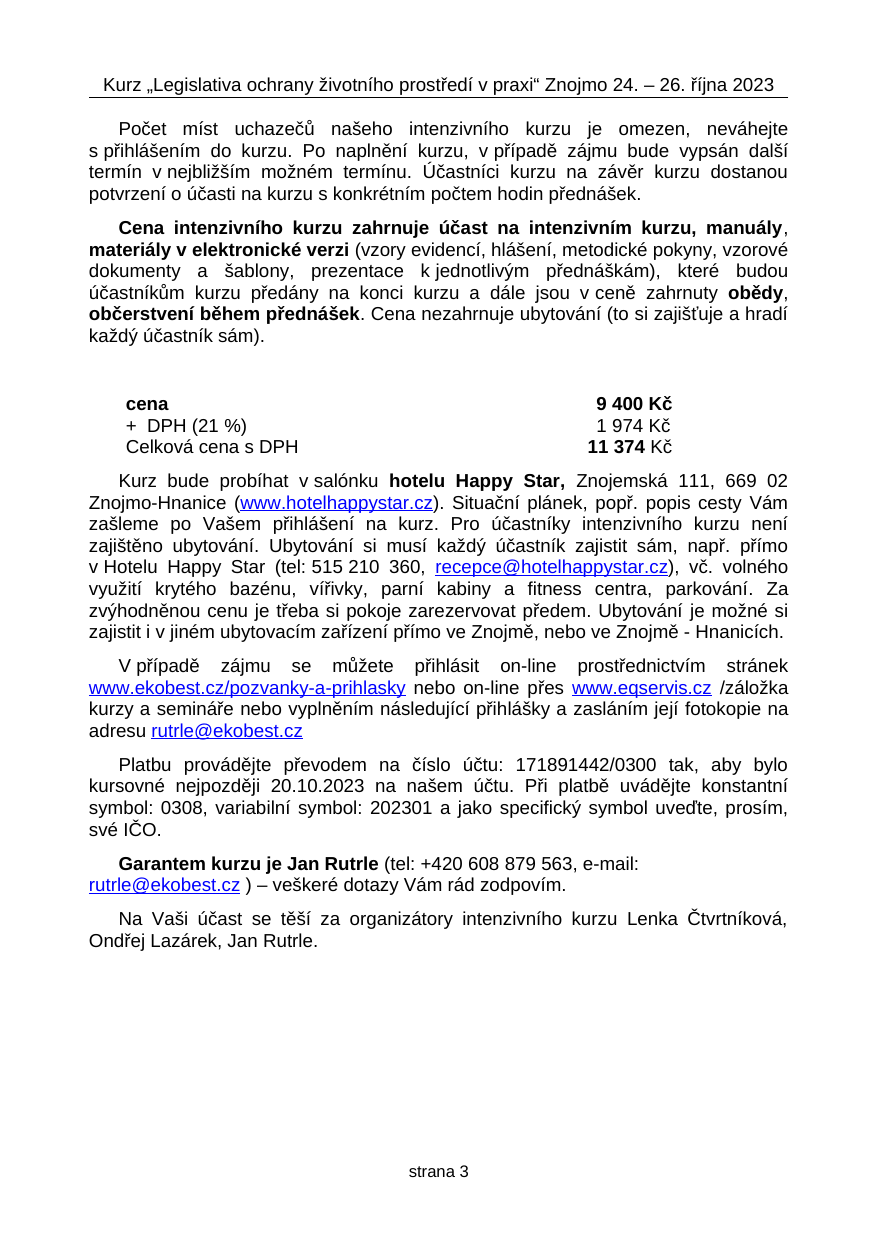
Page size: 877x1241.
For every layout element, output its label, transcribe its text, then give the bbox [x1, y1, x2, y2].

table_cell Celková cena s DPH [89, 436, 559, 457]
text Garantem kurzu je Jan Rutrle (tel: +420 608 879 563, e-mail: rutrle@ekobest.cz ) – veškeré dotazy Vám rád zodpovím. [89, 852, 788, 896]
text Cena intenzivního kurzu zahrnuje účast na intenzivním kurzu, manuály, materiály v elektronické verzi (vzory evidencí, hlášení, metodické pokyny, vzorové dokumenty a šablony, prezentace k jednotlivým přednáškám), které budou účastníkům kurzu předány na konci kurzu a dále jsou v ceně zahrnuty obědy, občerstvení během přednášek. Cena nezahrnuje ubytování (to si zajišťuje a hradí každý účastník sám). [89, 217, 788, 346]
text Kurz bude probíhat v salónku hotelu Happy Star, Znojemská 111, 669 02 Znojmo-Hnanice (www.hotelhappystar.cz). Situační plánek, popř. popis cesty Vám zašleme po Vašem přihlášení na kurz. Pro účastníky intenzivního kurzu není zajištěno ubytování. Ubytování si musí každý účastník zajistit sám, např. přímo v Hotelu Happy Star (tel: 515 210 360, recepce@hotelhappystar.cz), vč. volného využití krytého bazénu, vířivky, parní kabiny a fitness centra, parkování. Za zvýhodněnou cenu je třeba si pokoje zarezervovat předem. Ubytování je možné si zajistit i v jiném ubytovacím zařízení přímo ve Znojmě, nebo ve Znojmě - Hnanicích. [89, 470, 788, 642]
table_cell 1 974 Kč [559, 414, 788, 436]
text Platbu provádějte převodem na číslo účtu: 171891442/0300 tak, aby bylo kursovné nejpozději 20.10.2023 na našem účtu. Při platbě uvádějte konstantní symbol: 0308, variabilní symbol: 202301 a jako specifický symbol uveďte, prosím, své IČO. [89, 754, 788, 840]
text V případě zájmu se můžete přihlásit on-line prostřednictvím stránek www.ekobest.cz/pozvanky-a-prihlasky nebo on-line přes www.eqservis.cz /záložka kurzy a semináře nebo vyplněním následující přihlášky a zasláním její fotokopie na adresu rutrle@ekobest.cz [89, 655, 788, 741]
table_cell + DPH (21 %) [89, 414, 559, 436]
table_cell 11 374 Kč [559, 436, 788, 457]
table_header 9 400 Kč [559, 393, 788, 414]
text Na Vaši účast se těší za organizátory intenzivního kurzu Lenka Čtvrtníková, Ondřej Lazárek, Jan Rutrle. [89, 908, 788, 951]
list Počet míst uchazečů našeho intenzivního kurzu je omezen, neváhejte s přihlášením do kurzu. Po naplnění kurzu, v případě zájmu bude vypsán další termín v nejbližším možném termínu. Účastníci kurzu na závěr kurzu dostanou potvrzení o účasti na kurzu s konkrétním počtem hodin přednášek. [89, 118, 788, 204]
table_header cena [89, 393, 559, 414]
